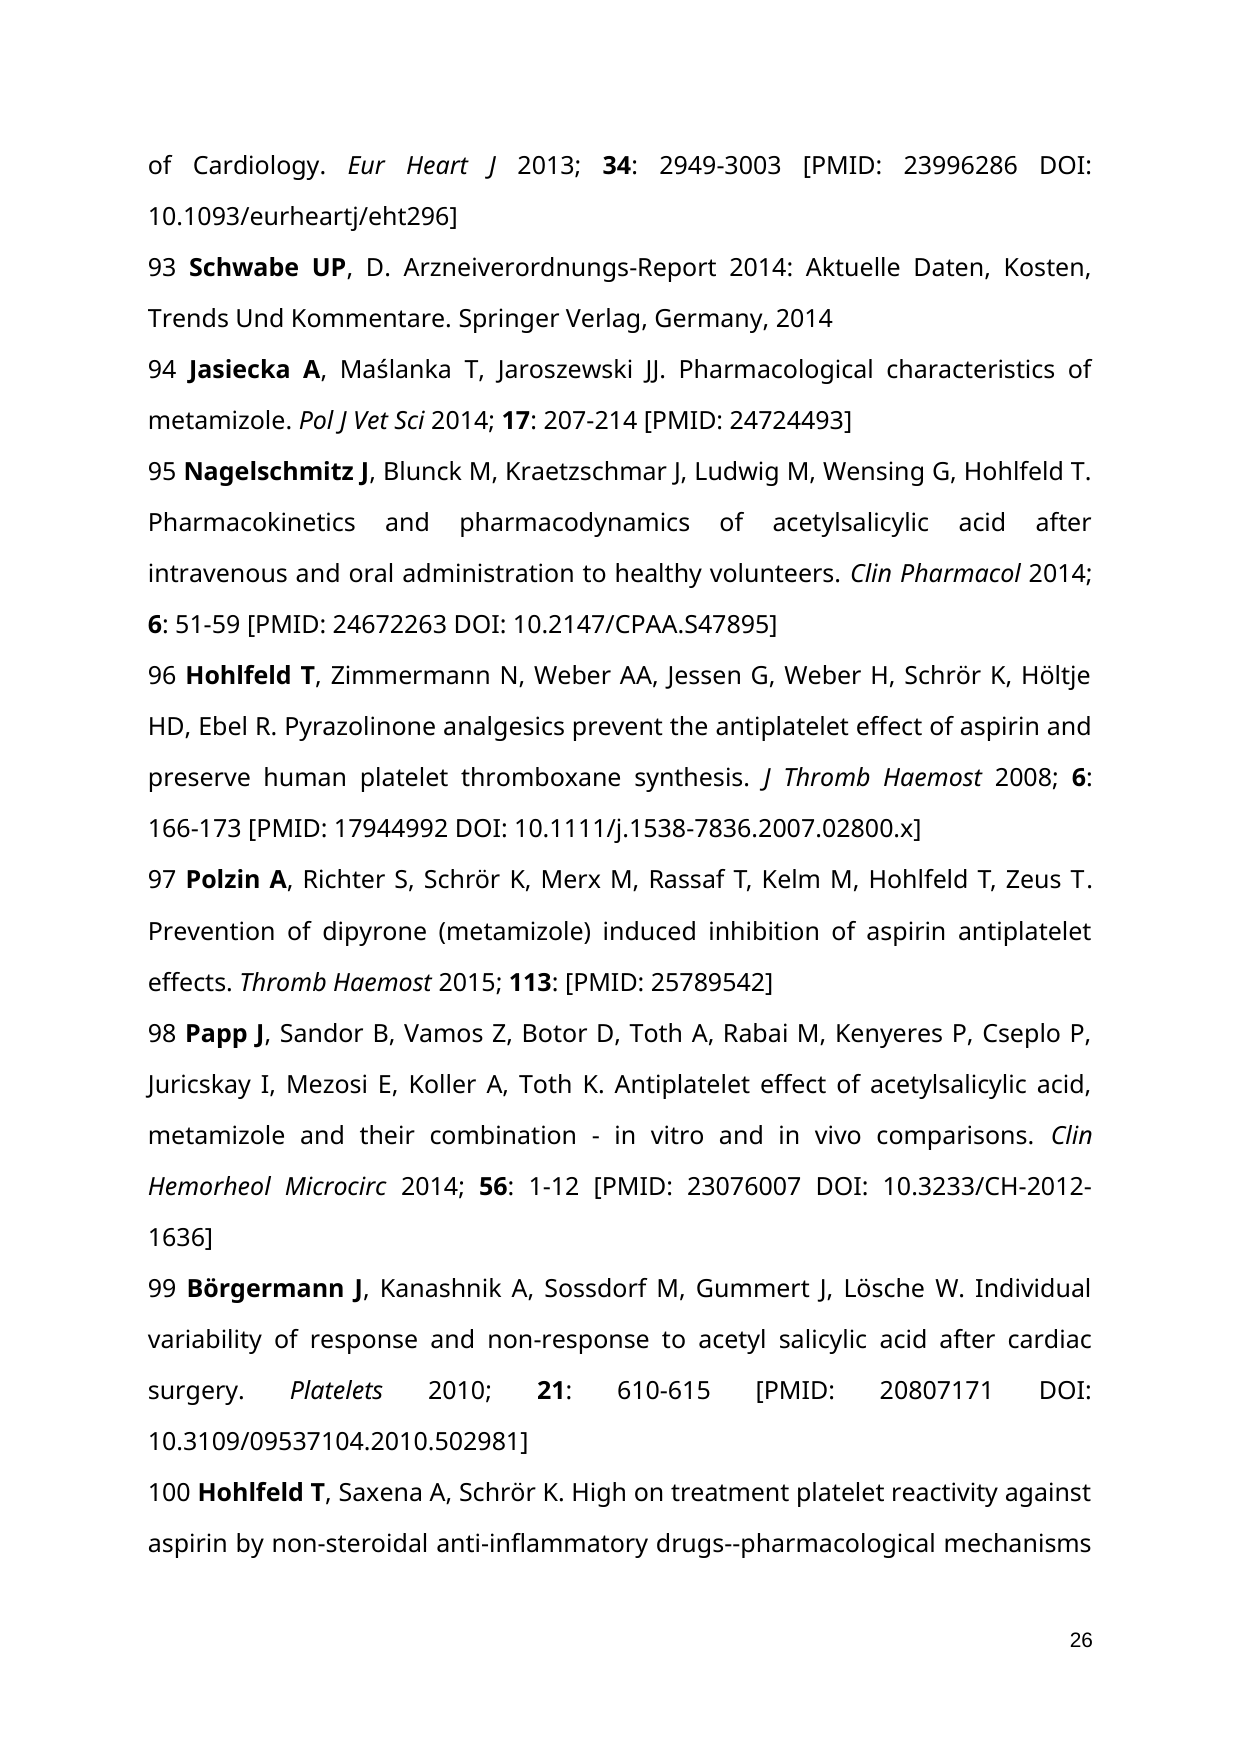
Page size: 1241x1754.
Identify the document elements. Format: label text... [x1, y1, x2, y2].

text 95 Nagelschmitz J, Blunck M, Kraetzschmar J, Ludwig M, Wensing G, Hohlfeld T. Pharmacokinetics and pharmacodynamics of acetylsalicylic acid after intravenous and oral administration to healthy volunteers. Clin Pharmacol 2014; 6: 51-59 [PMID: 24672263 DOI: 10.2147/CPAA.S47895] [148, 454, 1093, 641]
text 98 Papp J, Sandor B, Vamos Z, Botor D, Toth A, Rabai M, Kenyeres P, Cseplo P, Juricskay I, Mezosi E, Koller A, Toth K. Antiplatelet effect of acetylsalicylic acid, metamizole and their combination - in vitro and in vivo comparisons. Clin Hemorheol Microcirc 2014; 56: 1-12 [PMID: 23076007 DOI: 10.3233/CH-2012-1636] [148, 1015, 1093, 1253]
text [148, 148, 1093, 233]
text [148, 1475, 1093, 1560]
text 96 Hohlfeld T, Zimmermann N, Weber AA, Jessen G, Weber H, Schrör K, Höltje HD, Ebel R. Pyrazolinone analgesics prevent the antiplatelet effect of aspirin and preserve human platelet thromboxane synthesis. J Thromb Haemost 2008; 6: 166-173 [PMID: 17944992 DOI: 10.1111/j.1538-7836.2007.02800.x] [148, 658, 1093, 845]
text 97 Polzin A, Richter S, Schrör K, Merx M, Rassaf T, Kelm M, Hohlfeld T, Zeus T. Prevention of dipyrone (metamizole) induced inhibition of aspirin antiplatelet effects. Thromb Haemost 2015; 113: [PMID: 25789542] [148, 862, 1093, 998]
text 94 Jasiecka A, Maślanka T, Jaroszewski JJ. Pharmacological characteristics of metamizole. Pol J Vet Sci 2014; 17: 207-214 [PMID: 24724493] [148, 352, 1093, 437]
text 93 Schwabe UP, D. Arzneiverordnungs-Report 2014: Aktuelle Daten, Kosten, Trends Und Kommentare. Springer Verlag, Germany, 2014 [148, 250, 1093, 335]
text 99 Börgermann J, Kanashnik A, Sossdorf M, Gummert J, Lösche W. Individual variability of response and non-response to acetyl salicylic acid after cardiac surgery. Platelets 2010; 21: 610-615 [PMID: 20807171 DOI: 10.3109/09537104.2010.502981] [148, 1271, 1093, 1458]
